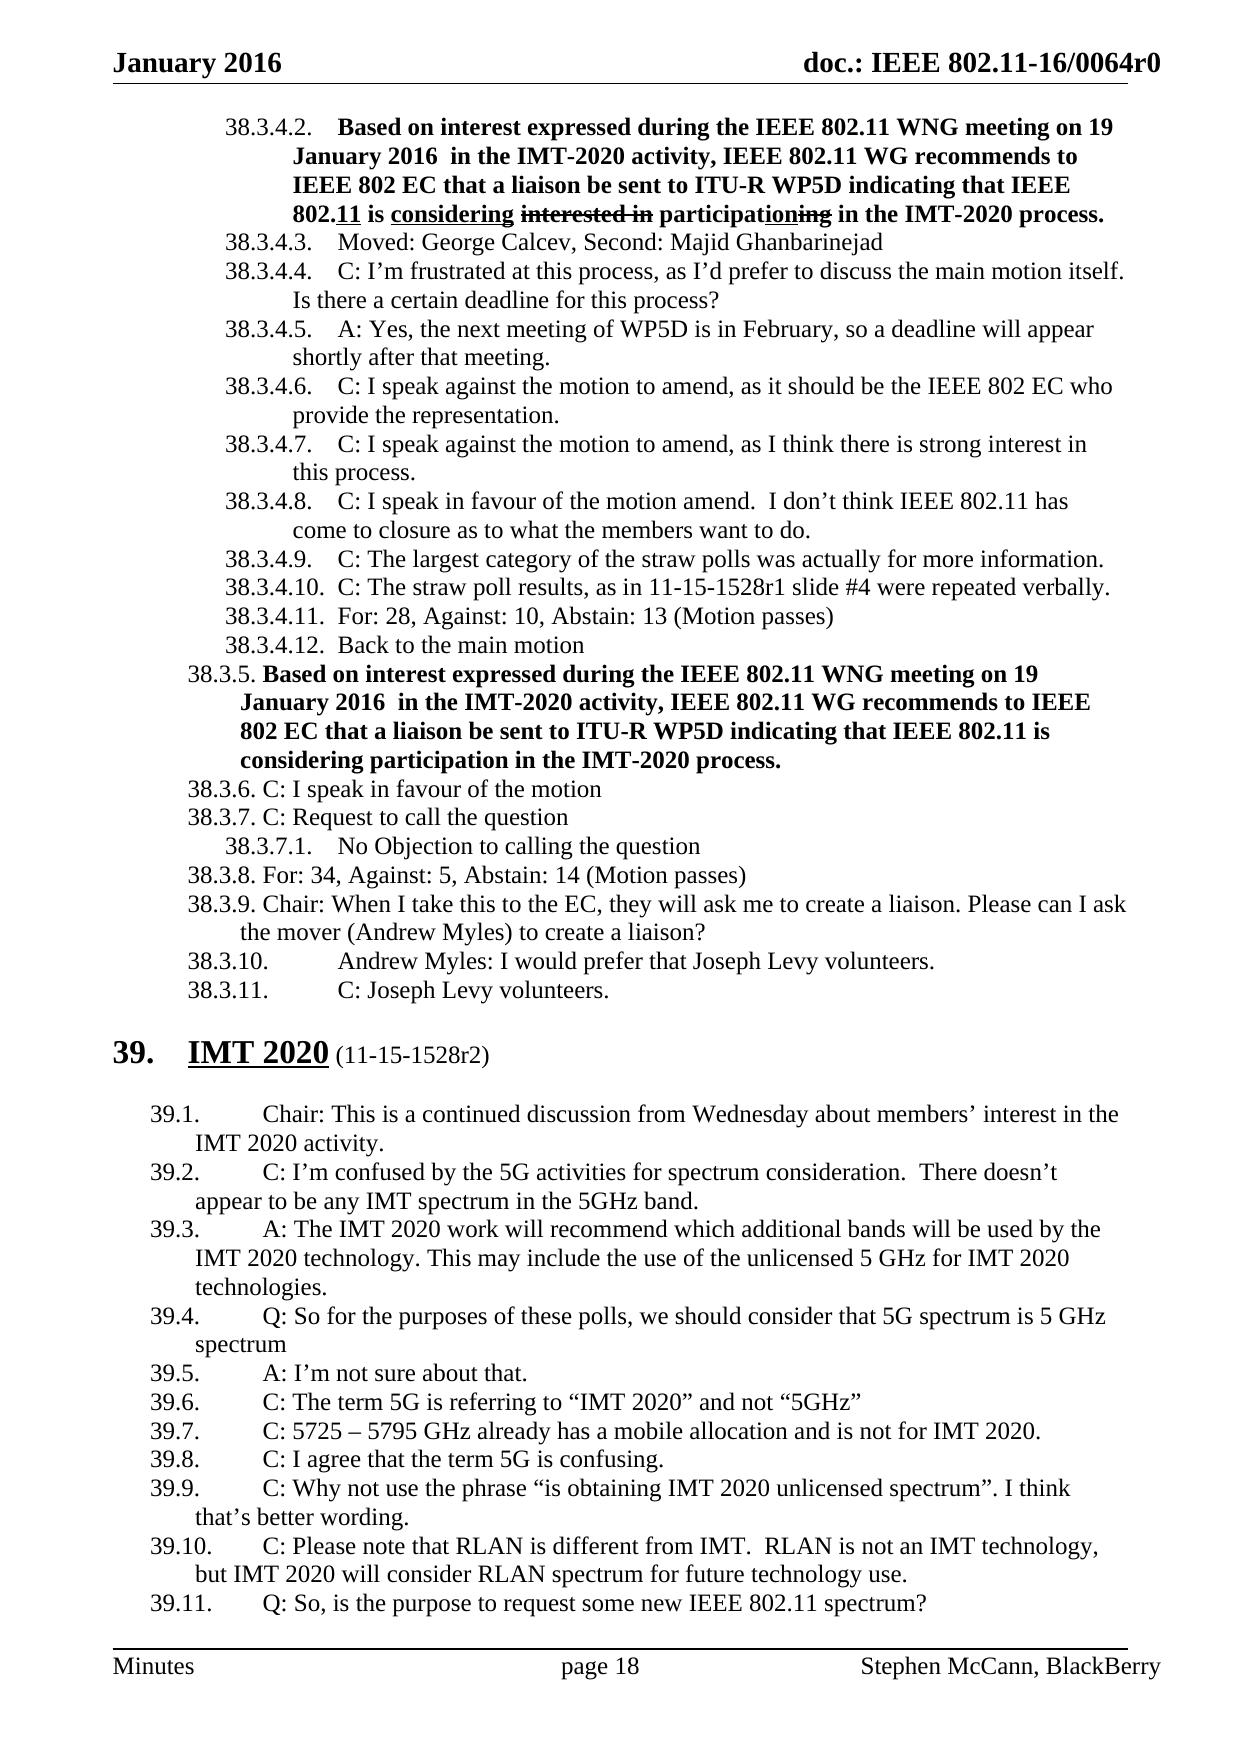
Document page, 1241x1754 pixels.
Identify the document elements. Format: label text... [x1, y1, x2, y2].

list Andrew Myles: I would prefer that Joseph Levy volunteers. [187, 946, 1128, 975]
list No Objection to calling the question [225, 831, 1128, 860]
list Based on interest expressed during the IEEE 802.11 WNG meeting on 19 January 2016 in the IMT-2020 activity, IEEE 802.11 WG recommends to IEEE 802 EC that a liaison be sent to ITU-R WP5D indicating that IEEE 802.11 is considering participation in the IMT-2020 process. [187, 659, 1128, 774]
list C: The term 5G is referring to “IMT 2020” and not “5GHz” [150, 1387, 1128, 1416]
list C: The largest category of the straw polls was actually for more information. [225, 544, 1128, 572]
list C: I’m frustrated at this process, as I’d prefer to discuss the main motion itself. Is there a certain deadline for this process? [225, 256, 1128, 314]
list For: 34, Against: 5, Abstain: 14 (Motion passes) [187, 860, 1128, 889]
list Moved: George Calcev, Second: Majid Ghanbarinejad [225, 227, 1128, 256]
list A: I’m not sure about that. [150, 1358, 1128, 1387]
list C: Why not use the phrase “is obtaining IMT 2020 unlicensed spectrum”. I think that’s better wording. [150, 1473, 1128, 1531]
list C: The straw poll results, as in 11-15-1528r1 slide #4 were repeated verbally. [225, 572, 1128, 601]
list C: 5725 – 5795 GHz already has a mobile allocation and is not for IMT 2020. [150, 1416, 1128, 1444]
list A: The IMT 2020 work will recommend which additional bands will be used by the IMT 2020 technology. This may include the use of the unlicensed 5 GHz for IMT 2020 technologies. [150, 1214, 1128, 1301]
list Chair: When I take this to the EC, they will ask me to create a liaison. Please can I ask the mover (Andrew Myles) to create a liaison? [187, 889, 1128, 946]
list C: Joseph Levy volunteers. [187, 975, 1128, 1004]
list Chair: This is a continued discussion from Wednesday about members’ interest in the IMT 2020 activity. [150, 1099, 1128, 1157]
list C: Please note that RLAN is different from IMT. RLAN is not an IMT technology, but IMT 2020 will consider RLAN spectrum for future technology use. [150, 1531, 1128, 1588]
list For: 28, Against: 10, Abstain: 13 (Motion passes) [225, 601, 1128, 630]
list Q: So for the purposes of these polls, we should consider that 5G spectrum is 5 GHz spectrum [150, 1301, 1128, 1358]
list Back to the main motion [225, 630, 1128, 659]
list Based on interest expressed during the IEEE 802.11 WNG meeting on 19 January 2016 in the IMT-2020 activity, IEEE 802.11 WG recommends to IEEE 802 EC that a liaison be sent to ITU-R WP5D indicating that IEEE 802.11 is considering interested in participationing in the IMT-2020 process. [225, 112, 1128, 227]
list C: I speak against the motion to amend, as it should be the IEEE 802 EC who provide the representation. [225, 371, 1128, 429]
list C: I agree that the term 5G is confusing. [150, 1444, 1128, 1473]
list A: Yes, the next meeting of WP5D is in February, so a deadline will appear shortly after that meeting. [225, 314, 1128, 371]
list C: I speak in favour of the motion amend. I don’t think IEEE 802.11 has come to closure as to what the members want to do. [225, 486, 1128, 544]
list Q: So, is the purpose to request some new IEEE 802.11 spectrum? [150, 1588, 1128, 1617]
list C: I speak against the motion to amend, as I think there is strong interest in this process. [225, 429, 1128, 486]
list C: Request to call the question [187, 802, 1128, 831]
list C: I speak in favour of the motion [187, 774, 1128, 802]
list IMT 2020 (11-15-1528r2) [112, 1032, 1128, 1071]
list C: I’m confused by the 5G activities for spectrum consideration. There doesn’t appear to be any IMT spectrum in the 5GHz band. [150, 1157, 1128, 1214]
